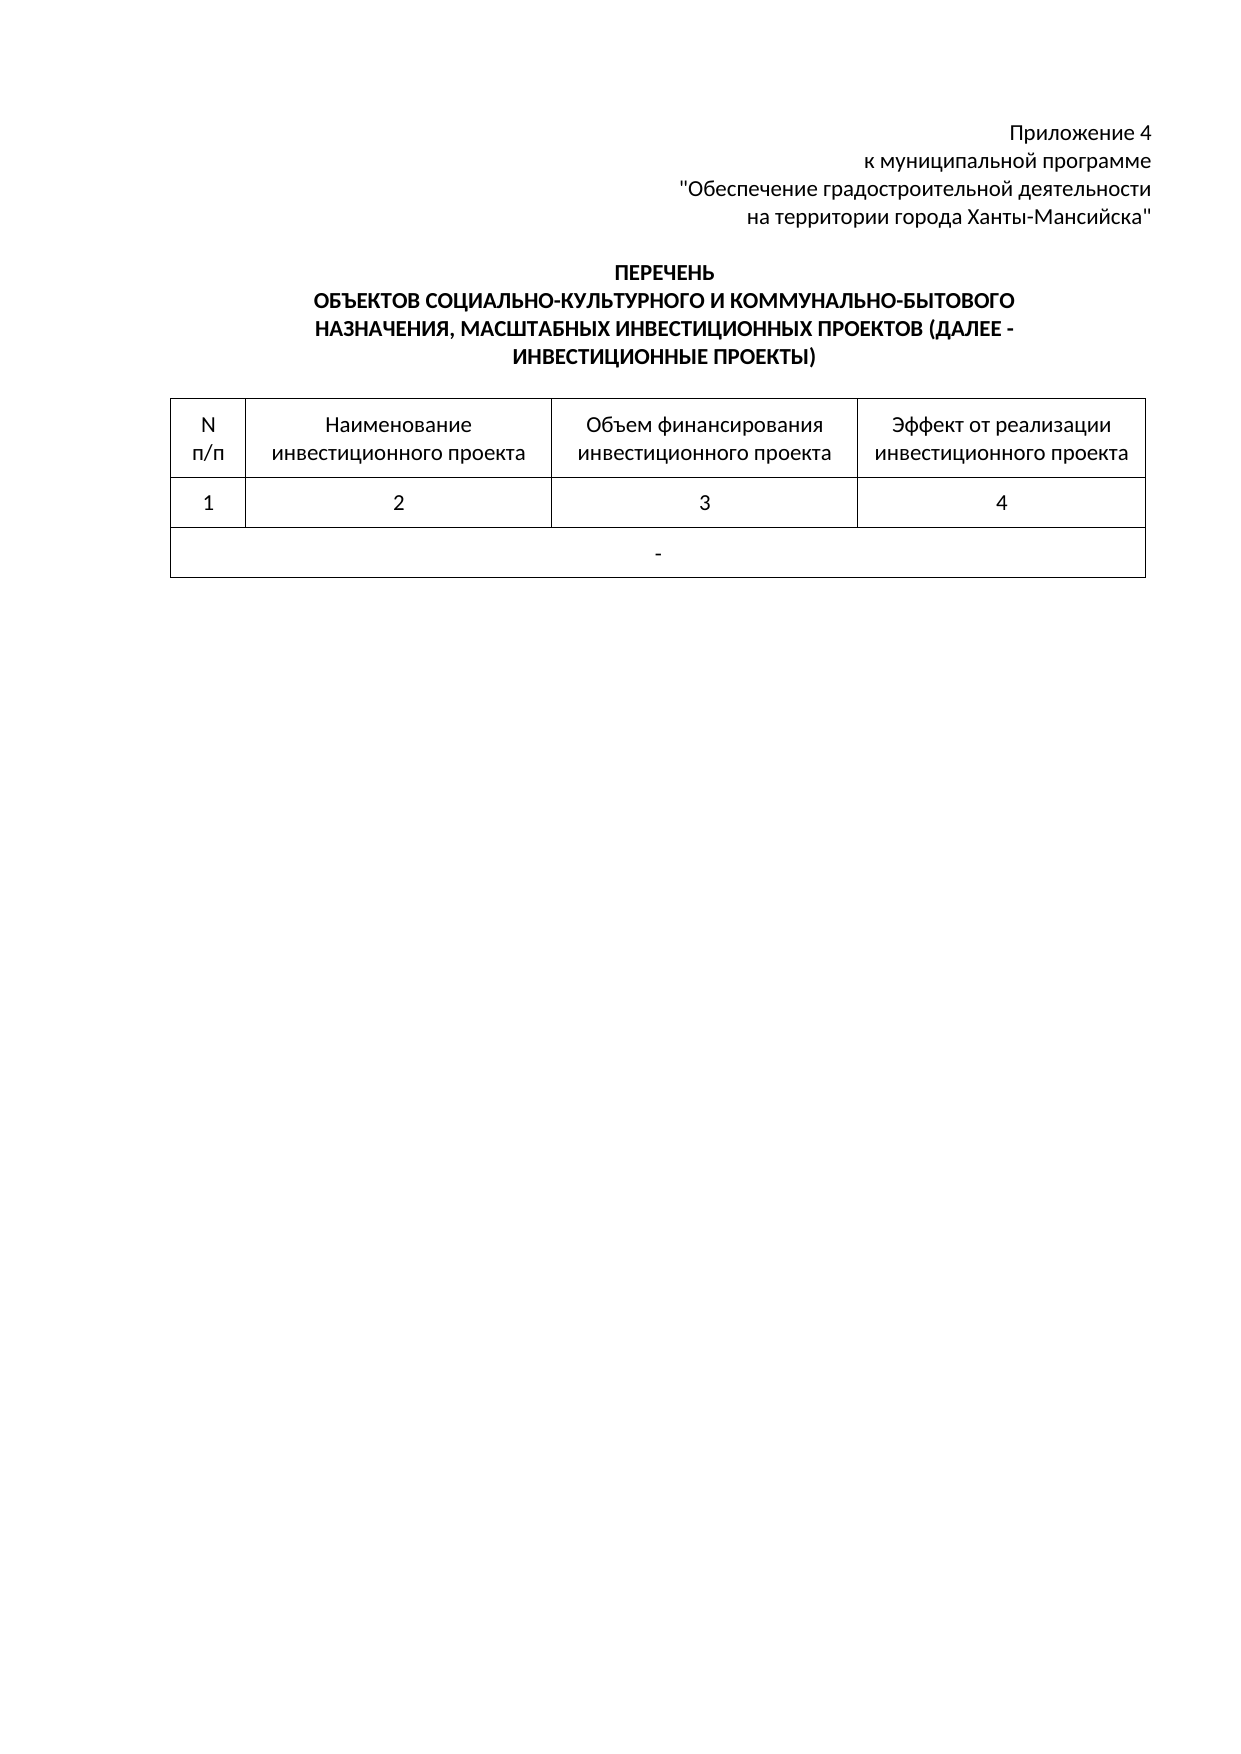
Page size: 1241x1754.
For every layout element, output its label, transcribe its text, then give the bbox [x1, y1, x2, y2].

title НАЗНАЧЕНИЯ, МАСШТАБНЫХ ИНВЕСТИЦИОННЫХ ПРОЕКТОВ (ДАЛЕЕ - [177, 314, 1152, 342]
text на территории города Ханты-Мансийска" [177, 202, 1152, 230]
table_header N п/п [171, 399, 245, 477]
table_header Наименование инвестиционного проекта [246, 399, 551, 477]
table_header Объем финансирования инвестиционного проекта [552, 399, 857, 477]
text к муниципальной программе [177, 146, 1152, 174]
table_header Эффект от реализации инвестиционного проекта [858, 399, 1145, 477]
table_cell - [171, 528, 1145, 577]
table_cell 4 [858, 478, 1145, 527]
title ОБЪЕКТОВ СОЦИАЛЬНО-КУЛЬТУРНОГО И КОММУНАЛЬНО-БЫТОВОГО [177, 286, 1152, 314]
title ПЕРЕЧЕНЬ [177, 258, 1152, 286]
text Приложение 4 [177, 118, 1152, 146]
text "Обеспечение градостроительной деятельности [177, 174, 1152, 202]
title ИНВЕСТИЦИОННЫЕ ПРОЕКТЫ) [177, 342, 1152, 370]
table_cell 1 [171, 478, 245, 527]
table_cell 2 [246, 478, 551, 527]
table_cell 3 [552, 478, 857, 527]
